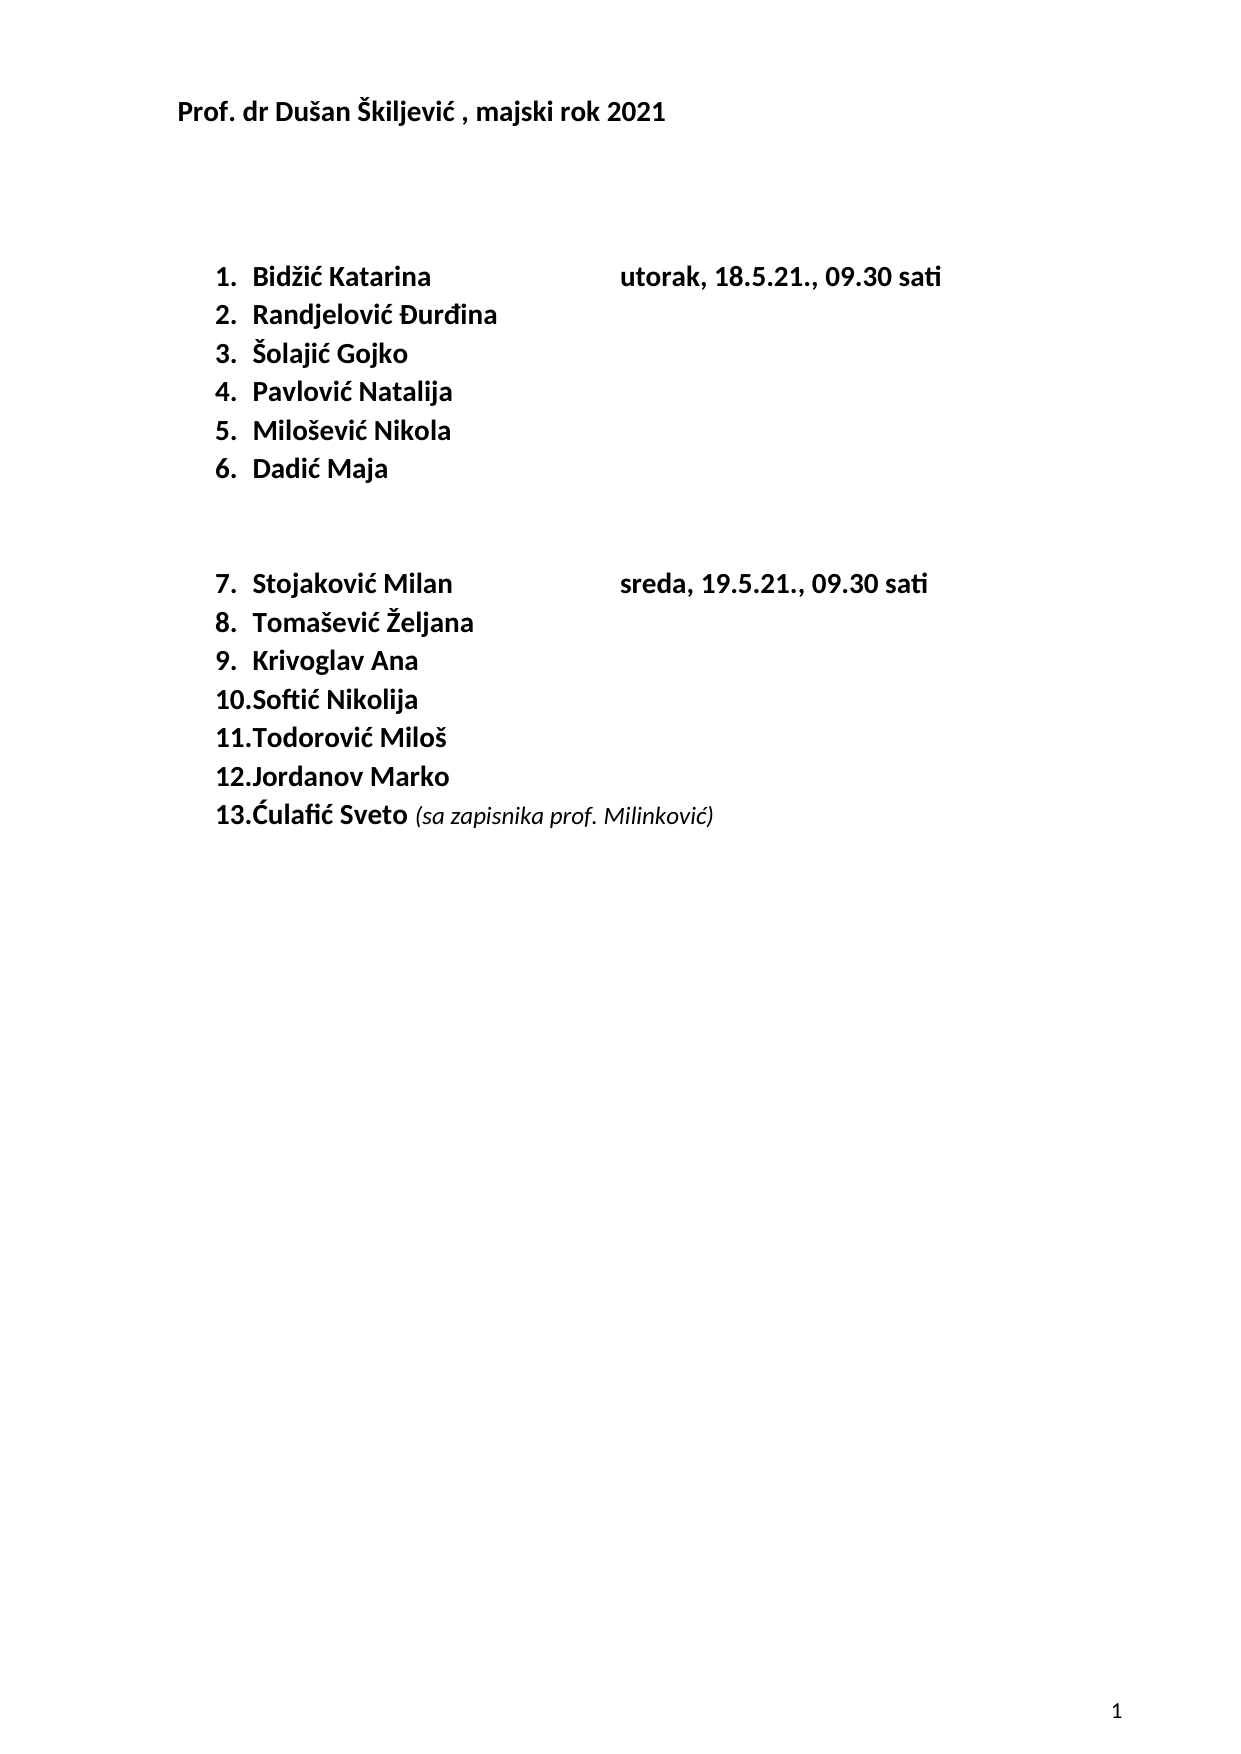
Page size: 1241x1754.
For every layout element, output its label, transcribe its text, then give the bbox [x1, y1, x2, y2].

list Softić Nikolija [215, 681, 1122, 716]
list Stojaković Milan sreda, 19.5.21., 09.30 sati [215, 565, 1122, 601]
list Pavlović Natalija [215, 373, 1122, 409]
list Krivoglav Ana [215, 642, 1122, 678]
list Šolajić Gojko [215, 335, 1122, 370]
list Jordanov Marko [215, 758, 1122, 793]
text Prof. dr Dušan Škiljević , majski rok 2021 [177, 93, 1122, 128]
list Randjelović Đurđina [215, 296, 1122, 332]
list Dadić Maja [215, 450, 1122, 486]
list Tomašević Željana [215, 604, 1122, 639]
list Milošević Nikola [215, 412, 1122, 447]
list Bidžić Katarina utorak, 18.5.21., 09.30 sati [215, 258, 1122, 293]
list Todorović Miloš [215, 719, 1122, 755]
list Ćulafić Sveto (sa zapisnika prof. Milinković) [215, 796, 1122, 832]
